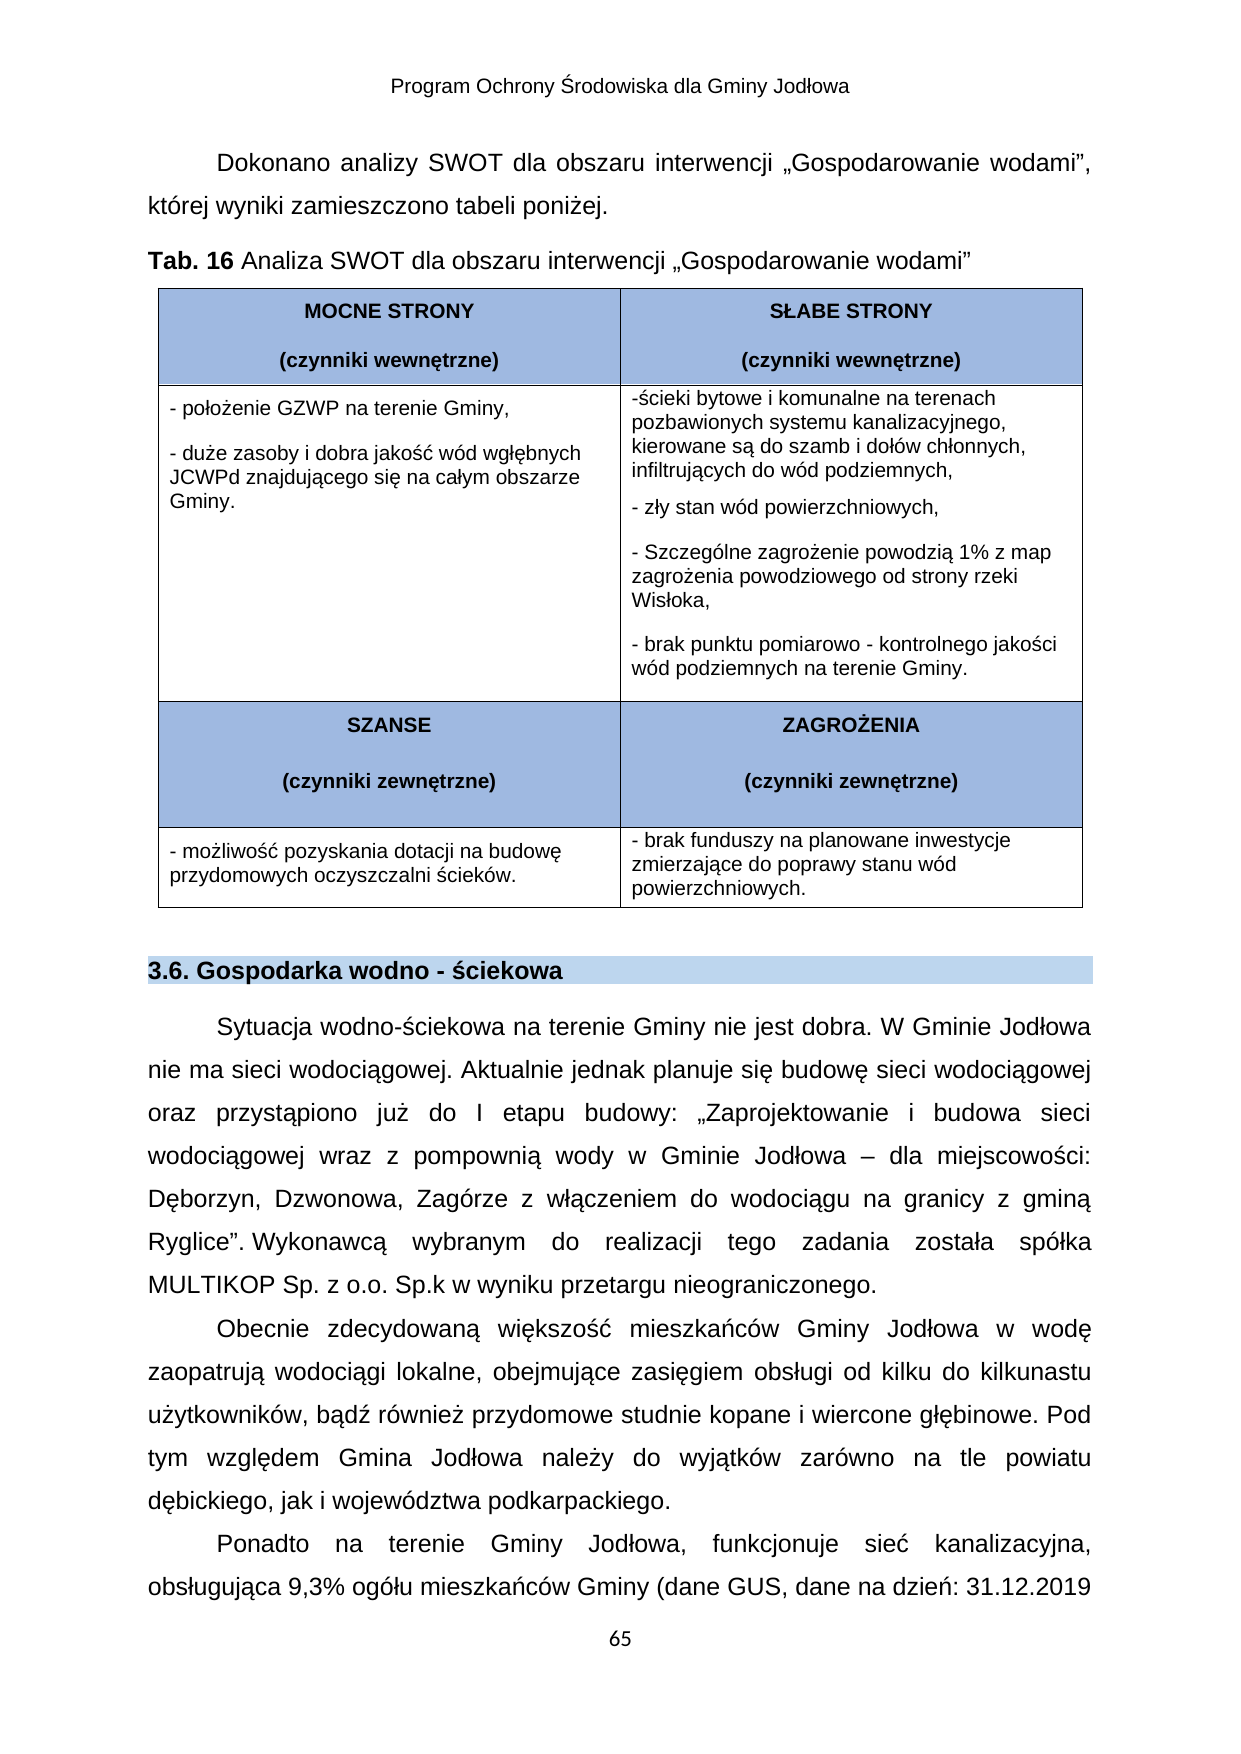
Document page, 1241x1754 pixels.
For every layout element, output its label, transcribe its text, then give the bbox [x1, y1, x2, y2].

table_cell SZANSE (czynniki zewnętrzne) [159, 702, 620, 827]
text Dokonano analizy SWOT dla obszaru interwencji „Gospodarowanie wodami”, której wyniki zamieszczono tabeli poniżej. [148, 148, 1093, 219]
table_cell -ścieki bytowe i komunalne na terenach pozbawionych systemu kanalizacyjnego, kierowane są do szamb i dołów chłonnych, infiltrujących do wód podziemnych, - zły stan wód powierzchniowych, - Szczególne zagrożenie powodzią 1% z map zagrożenia powodziowego od strony rzeki Wisłoka, - brak punktu pomiarowo - kontrolnego jakości wód podziemnych na terenie Gminy. [621, 386, 1082, 701]
text Sytuacja wodno-ściekowa na terenie Gminy nie jest dobra. W Gminie Jodłowa nie ma sieci wodociągowej. Aktualnie jednak planuje się budowę sieci wodociągowej oraz przystąpiono już do I etapu budowy: „Zaprojektowanie i budowa sieci wodociągowej wraz z pompownią wody w Gminie Jodłowa – dla miejscowości: Dęborzyn, Dzwonowa, Zagórze z włączeniem do wodociągu na granicy z gminą Ryglice”. Wykonawcą wybranym do realizacji tego zadania została spółka MULTIKOP Sp. z o.o. Sp.k w wyniku przetargu nieograniczonego. [148, 1012, 1093, 1299]
table_cell - brak funduszy na planowane inwestycje zmierzające do poprawy stanu wód powierzchniowych. [621, 828, 1082, 907]
text Obecnie zdecydowaną większość mieszkańców Gminy Jodłowa w wodę zaopatrują wodociągi lokalne, obejmujące zasięgiem obsługi od kilku do kilkunastu użytkowników, bądź również przydomowe studnie kopane i wiercone głębinowe. Pod tym względem Gmina Jodłowa należy do wyjątków zarówno na tle powiatu dębickiego, jak i województwa podkarpackiego. [148, 1313, 1093, 1515]
table_cell - możliwość pozyskania dotacji na budowę przydomowych oczyszczalni ścieków. [159, 828, 620, 907]
table_cell - położenie GZWP na terenie Gminy, - duże zasoby i dobra jakość wód wgłębnych JCWPd znajdującego się na całym obszarze Gminy. [159, 386, 620, 701]
table_cell ZAGROŻENIA (czynniki zewnętrzne) [621, 702, 1082, 827]
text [148, 1529, 1093, 1601]
text Tab. 16 Analiza SWOT dla obszaru interwencji „Gospodarowanie wodami” [148, 246, 1093, 275]
subtitle 3.6. Gospodarka wodno - ściekowa [148, 956, 1093, 984]
table_header MOCNE STRONY (czynniki wewnętrzne) [159, 289, 620, 384]
table_header SŁABE STRONY (czynniki wewnętrzne) [621, 289, 1082, 384]
